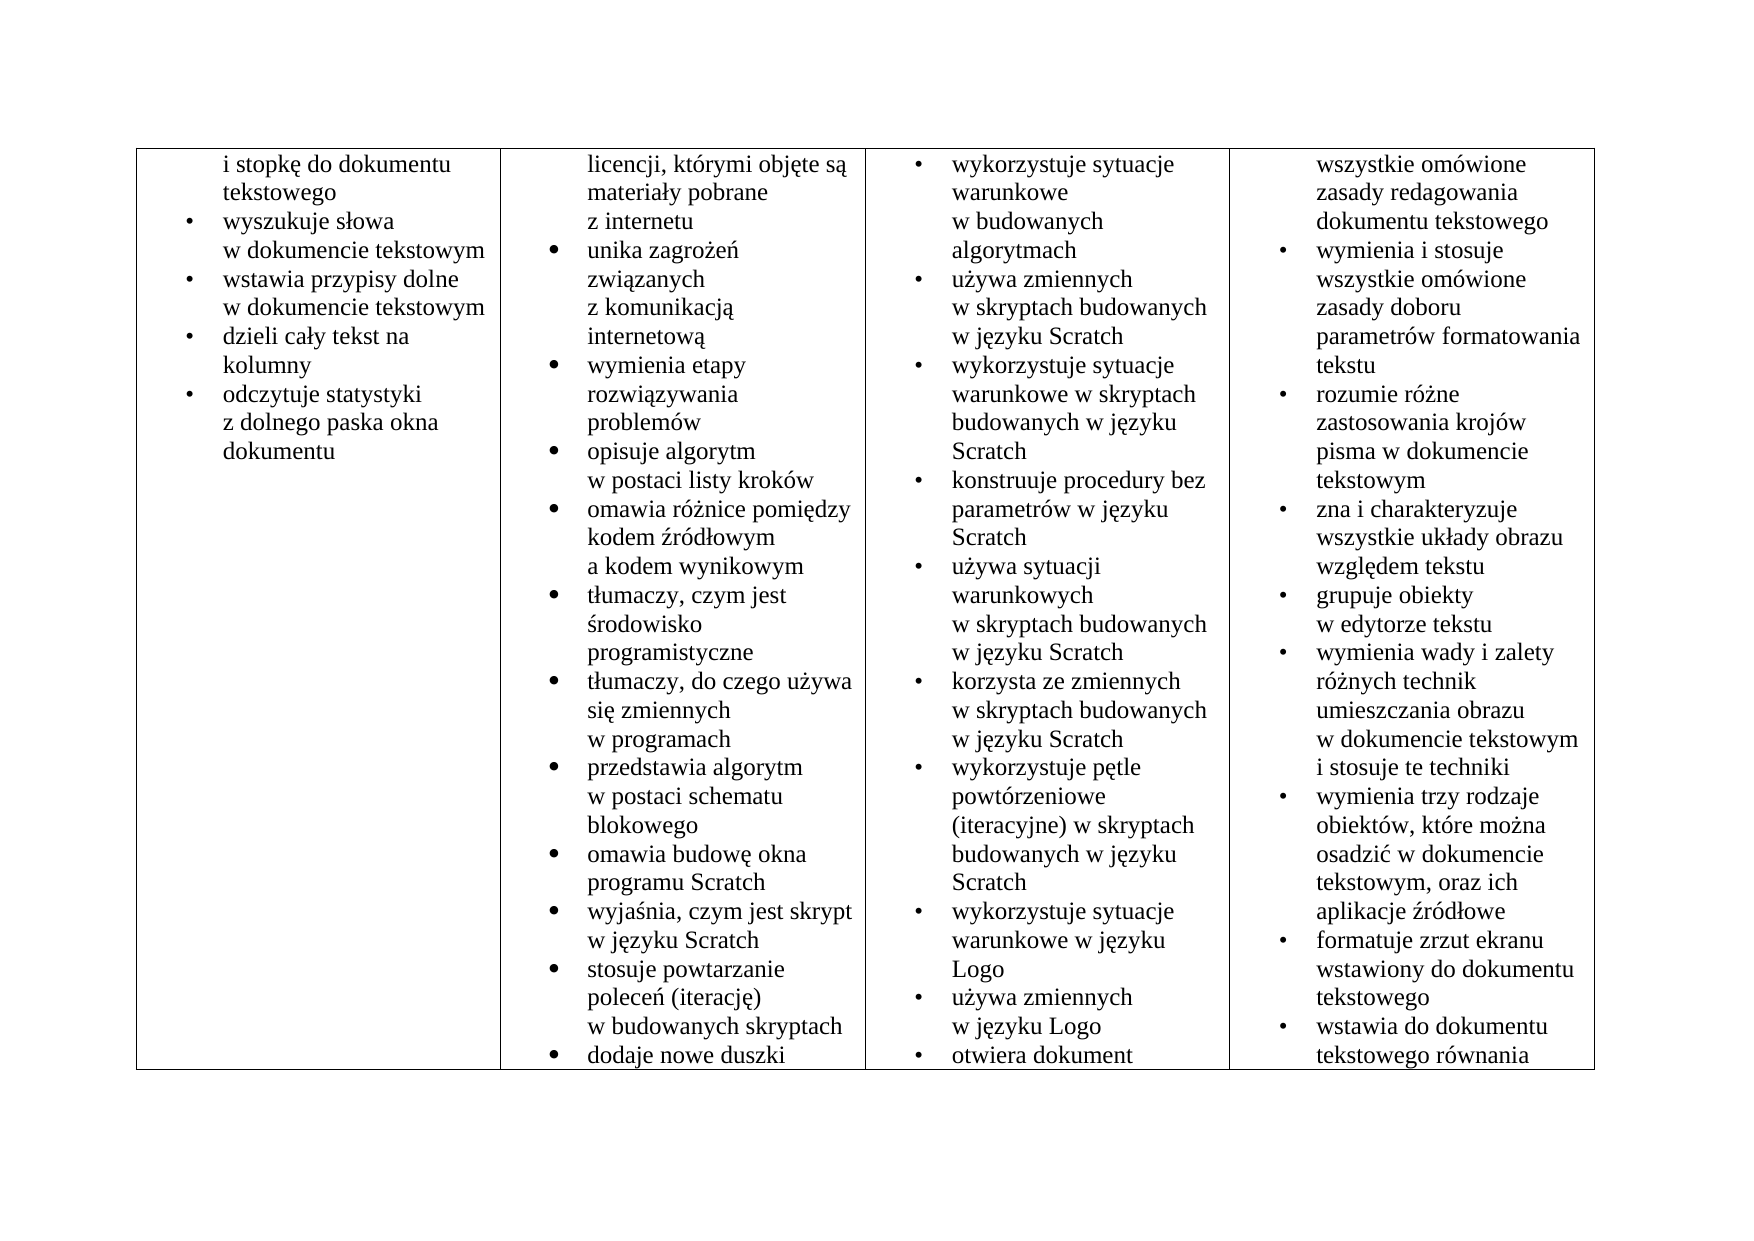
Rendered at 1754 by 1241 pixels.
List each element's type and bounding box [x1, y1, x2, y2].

table_cell [866, 149, 1229, 1069]
table_cell [1230, 149, 1594, 1069]
table_cell [501, 149, 865, 1069]
table_cell [137, 149, 500, 1069]
